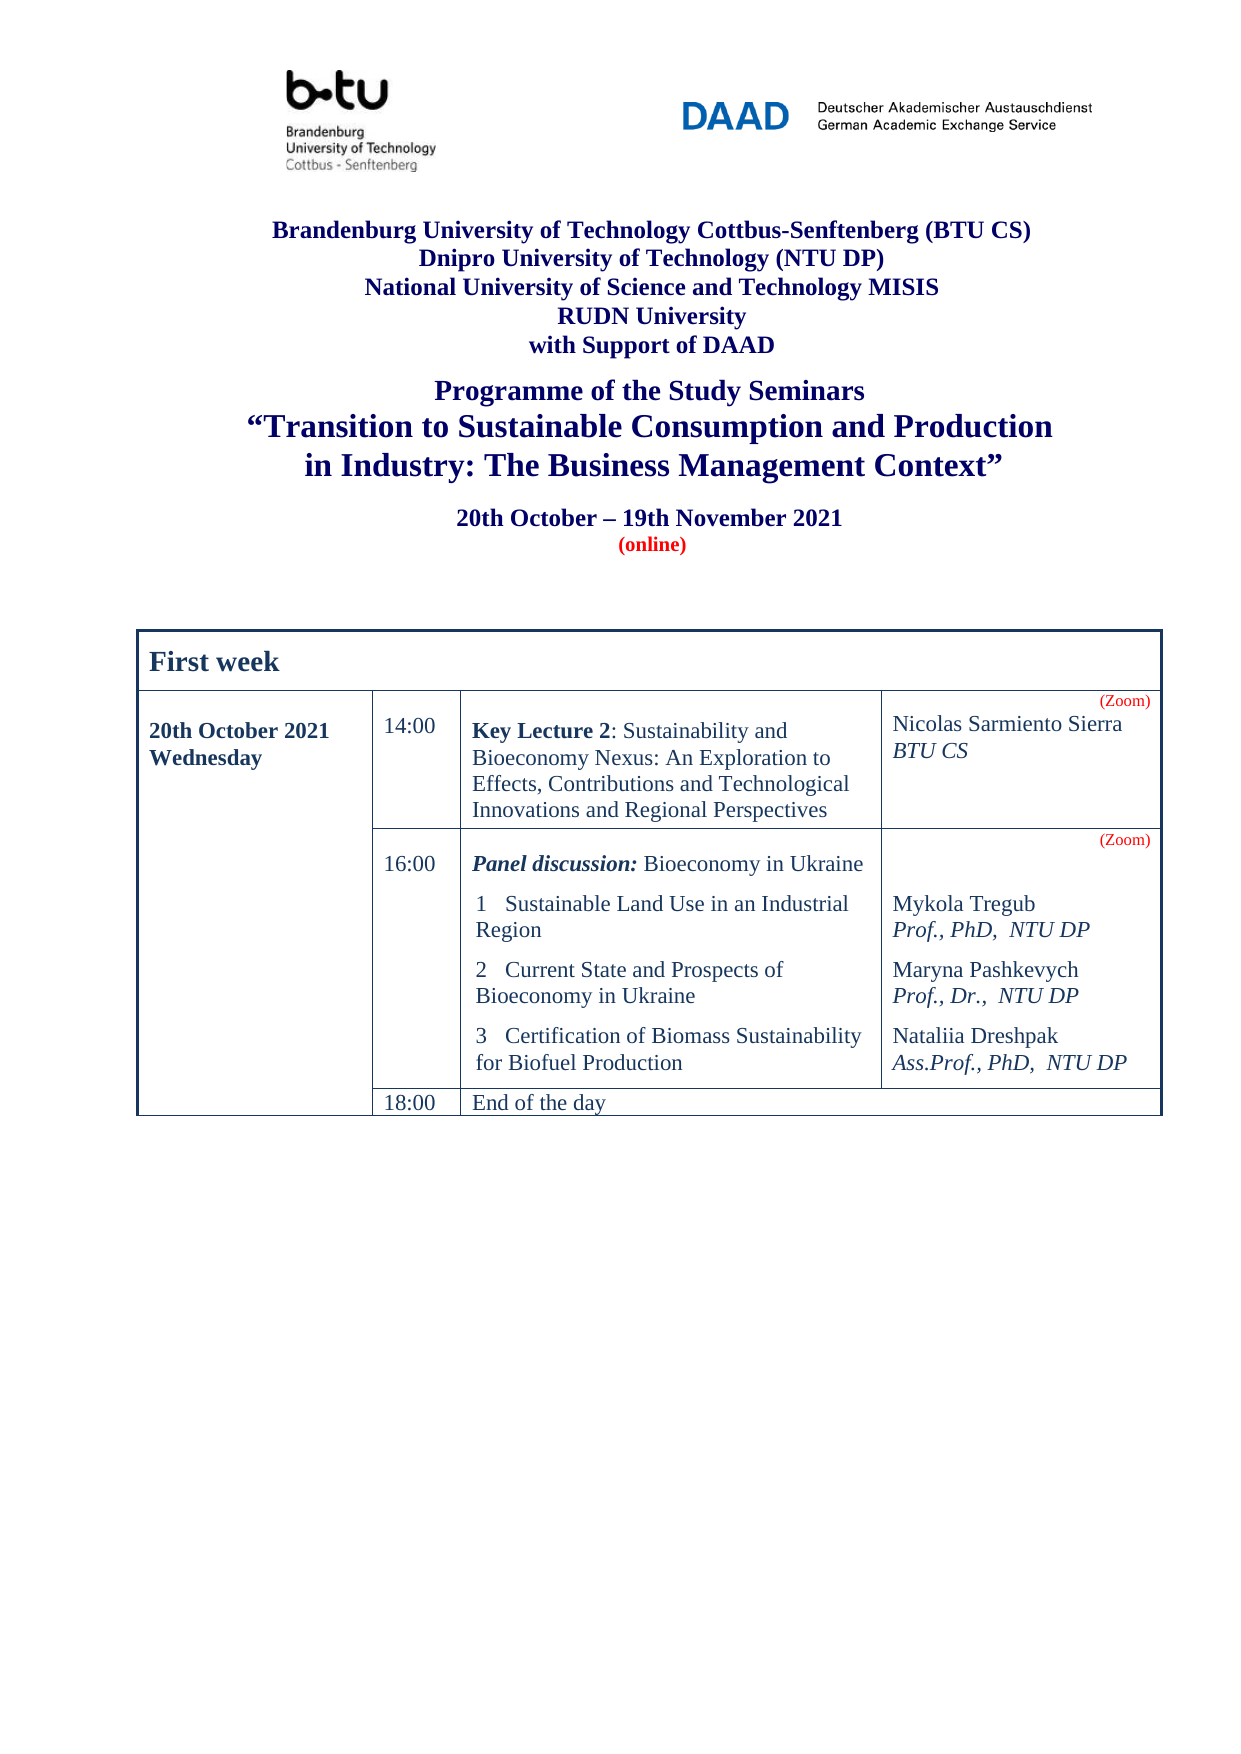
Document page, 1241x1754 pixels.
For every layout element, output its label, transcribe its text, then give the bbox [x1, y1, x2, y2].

text Programme of the Study Seminars [118, 373, 1181, 406]
text “Transition to Sustainable Consumption and Production [118, 406, 1181, 445]
text RUDN University [118, 301, 1185, 330]
table_cell Panel discussion: Bioeconomy in Ukraine [461, 829, 881, 889]
table_cell End of the day [461, 1089, 1160, 1115]
text Brandenburg University of Technology Cottbus-Senftenberg (BTU CS) Dnipro University of Technology (NTU DP) [118, 215, 1185, 272]
text with Support of DAAD [118, 330, 1185, 358]
table_cell 18:00 [373, 1089, 460, 1115]
table_cell Certification of Biomass Sustainability for Biofuel Production [461, 1021, 881, 1088]
table_cell Nataliia Dreshpak Ass.Prof., PhD, NTU DP [882, 1021, 1160, 1088]
table_cell Mykola Tregub Prof., PhD, NTU DP [882, 889, 1160, 955]
table_cell 16:00 [373, 829, 460, 1088]
table_cell (Zoom) [882, 829, 1160, 889]
table_cell Maryna Pashkevych Prof., Dr., NTU DP [882, 955, 1160, 1021]
text 20th October – 19th November 2021 [118, 503, 1181, 532]
picture [286, 70, 436, 172]
table_cell Sustainable Land Use in an Industrial Region [461, 889, 881, 955]
text (online) [118, 532, 1181, 556]
table_cell (Zoom) Nicolas Sarmiento Sierra BTU CS [882, 691, 1160, 828]
table_cell Current State and Prospects of Bioeconomy in Ukraine [461, 955, 881, 1021]
picture [683, 102, 1092, 132]
table_cell Key Lecture 2: Sustainability and Bioeconomy Nexus: An Exploration to Effects, Contributions and Technological Innovations and Regional Perspectives [461, 691, 881, 828]
table_header First week [139, 632, 1160, 690]
table_cell 14:00 [373, 691, 460, 828]
table_cell 20th October 2021 Wednesday [139, 691, 372, 1115]
text National University of Science and Technology MISIS [118, 272, 1185, 301]
text in Industry: The Business Management Context” [118, 445, 1181, 483]
